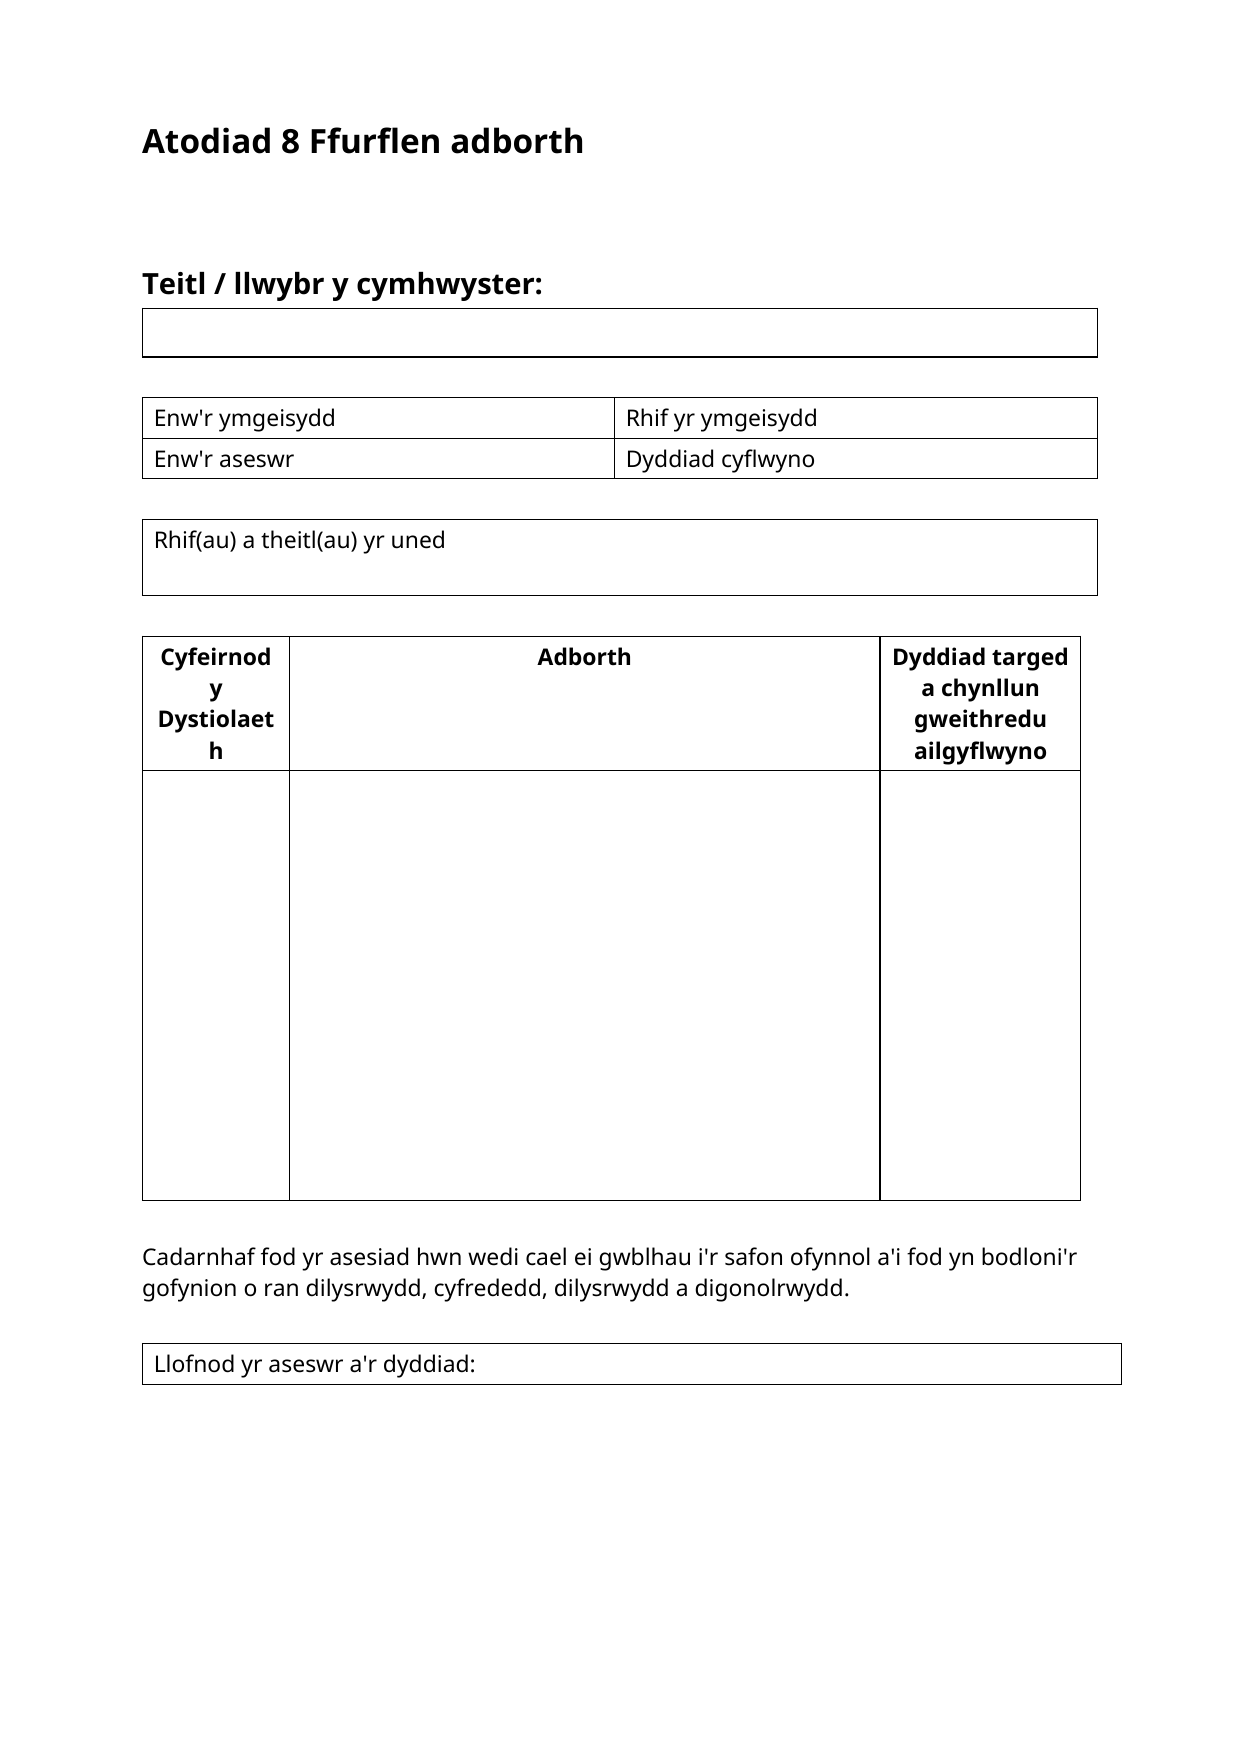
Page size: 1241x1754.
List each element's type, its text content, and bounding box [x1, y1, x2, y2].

table_cell [290, 771, 879, 1200]
text Cadarnhaf fod yr asesiad hwn wedi cael ei gwblhau i'r safon ofynnol a'i fod yn bodloni'r gofynion o ran dilysrwydd, cyfrededd, dilysrwydd a digonolrwydd. [142, 1241, 1098, 1303]
table_header Cyfeirnod y Dystiolaeth [143, 637, 289, 770]
text Teitl / llwybr y cymhwyster: [142, 263, 1098, 303]
table_header Llofnod yr aseswr a'r dyddiad: [143, 1344, 1121, 1383]
table_cell [881, 771, 1080, 1200]
list Atodiad 8 Ffurflen adborth [142, 118, 1098, 163]
table_cell Enw'r aseswr [143, 439, 614, 478]
table_header Rhif yr ymgeisydd [615, 398, 1097, 438]
table_cell Dyddiad cyflwyno [615, 439, 1097, 478]
table_cell [143, 771, 289, 1200]
table_header Rhif(au) a theitl(au) yr uned [143, 520, 1097, 595]
table_header Dyddiad targed a chynllun gweithredu ailgyflwyno [881, 637, 1080, 770]
table_header Enw'r ymgeisydd [143, 398, 614, 438]
table_header [143, 309, 1097, 356]
table_header Adborth [290, 637, 879, 770]
